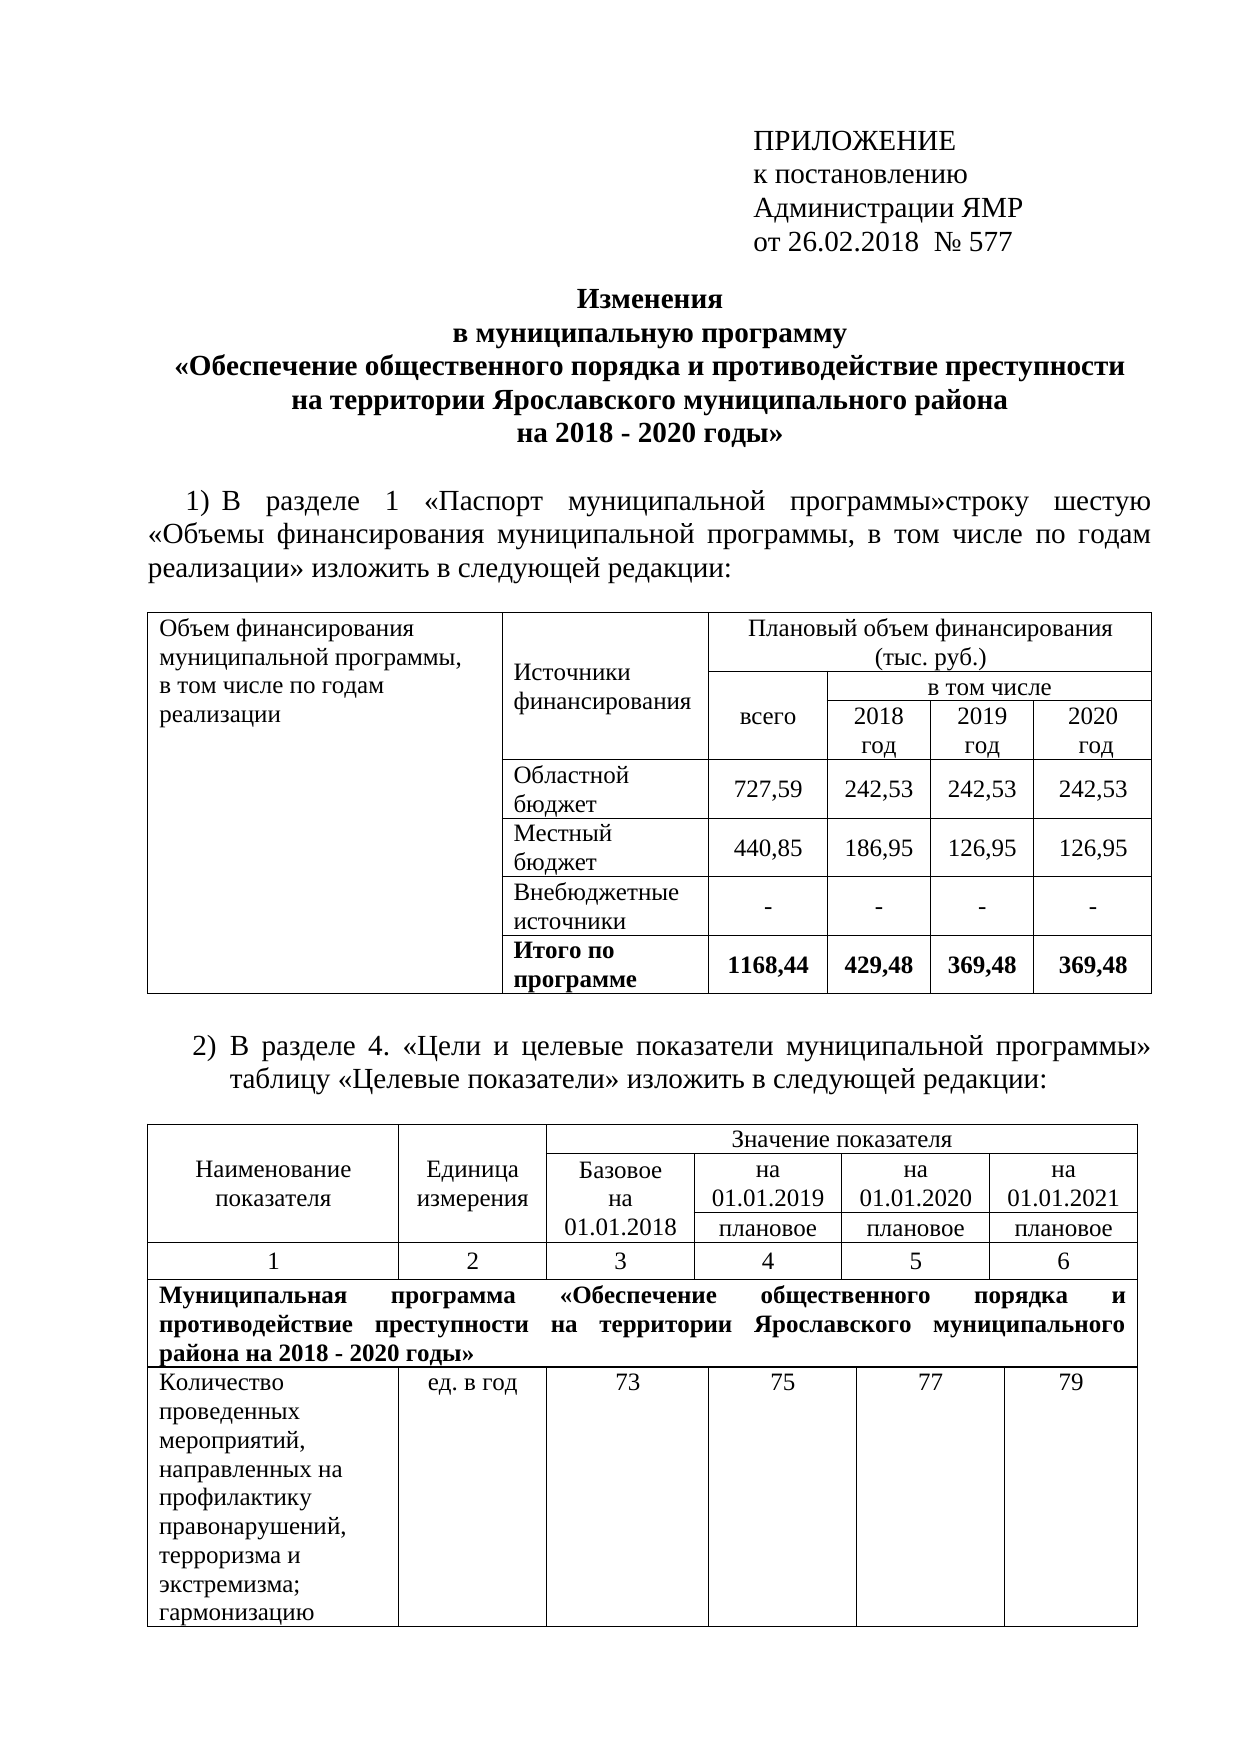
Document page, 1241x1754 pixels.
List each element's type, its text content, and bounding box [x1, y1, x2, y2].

text Изменения [148, 281, 1152, 315]
table_header Источники финансирования [503, 613, 708, 759]
table_header Значение показателя [547, 1125, 1137, 1153]
table_cell всего [709, 672, 827, 759]
table_cell 73 [547, 1368, 708, 1626]
table_cell - [709, 877, 827, 934]
table_cell - [931, 877, 1033, 934]
table_cell 369,48 [1034, 936, 1151, 993]
table_cell плановое [990, 1213, 1137, 1242]
text «Обеспечение общественного порядка и противодействие преступности [148, 348, 1152, 382]
table_cell 429,48 [828, 936, 930, 993]
table_cell 727,59 [709, 760, 827, 817]
table_cell Областной бюджет [503, 760, 708, 817]
table_cell 369,48 [931, 936, 1033, 993]
table_cell Итого по программе [503, 936, 708, 993]
table_cell 2 [399, 1243, 546, 1279]
table_cell Местный бюджет [503, 819, 708, 876]
table_cell в том числе [828, 672, 1151, 700]
table_cell 6 [990, 1243, 1137, 1279]
table_cell 5 [842, 1243, 989, 1279]
table_cell - [828, 877, 930, 934]
table_cell 126,95 [1034, 819, 1151, 876]
text в муниципальную программу [148, 315, 1152, 348]
table_cell 2019 год [931, 701, 1033, 759]
table_cell на 01.01.2020 [842, 1154, 989, 1212]
table_cell 77 [857, 1368, 1004, 1626]
table_cell 2020 год [1034, 701, 1151, 759]
table_cell 440,85 [709, 819, 827, 876]
table_cell 126,95 [931, 819, 1033, 876]
table_cell Внебюджетные источники [503, 877, 708, 934]
table_cell 4 [695, 1243, 841, 1279]
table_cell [148, 1368, 398, 1626]
text на территории Ярославского муниципального района [148, 382, 1152, 416]
table_header Наименование показателя [148, 1125, 398, 1242]
table_cell ед. в год [399, 1368, 546, 1626]
table_cell 242,53 [1034, 760, 1151, 817]
table_cell на 01.01.2019 [695, 1154, 841, 1212]
table_cell 186,95 [828, 819, 930, 876]
table_cell Базовое на 01.01.2018 [547, 1154, 694, 1242]
table_header Единица измерения [399, 1125, 546, 1242]
text на 2018 - 2020 годы» [148, 416, 1152, 449]
table_cell 1168,44 [709, 936, 827, 993]
table_cell 242,53 [828, 760, 930, 817]
table_header Объем финансирования муниципальной программы, в том числе по годам реализации [148, 613, 502, 993]
list В разделе 4. «Цели и целевые показатели муниципальной программы» таблицу «Целевые показатели» изложить в следующей редакции: [192, 1028, 1152, 1095]
table_cell 242,53 [931, 760, 1033, 817]
table_header ПРИЛОЖЕНИЕ к постановлению Администрации ЯМР от 26.02.2018 № 577 [738, 123, 1181, 257]
list В разделе 1 «Паспорт муниципальной программы»строку шестую «Объемы финансирования муниципальной программы, в том числе по годам реализации» изложить в следующей редакции: [148, 483, 1152, 583]
table_cell - [1034, 877, 1151, 934]
table_cell 79 [1005, 1368, 1137, 1626]
table_cell плановое [842, 1213, 989, 1242]
table_header Плановый объем финансирования (тыс. руб.) [709, 613, 1151, 671]
table_cell на 01.01.2021 [990, 1154, 1137, 1212]
table_cell 1 [148, 1243, 398, 1279]
table_cell 3 [547, 1243, 694, 1279]
table_cell 75 [709, 1368, 856, 1626]
table_cell 2018 год [828, 701, 930, 759]
table_cell Муниципальная программа «Обеспечение общественного порядка и противодействие преступности на территории Ярославского муниципального района на 2018 - 2020 годы» [148, 1280, 1137, 1366]
table_cell плановое [695, 1213, 841, 1242]
